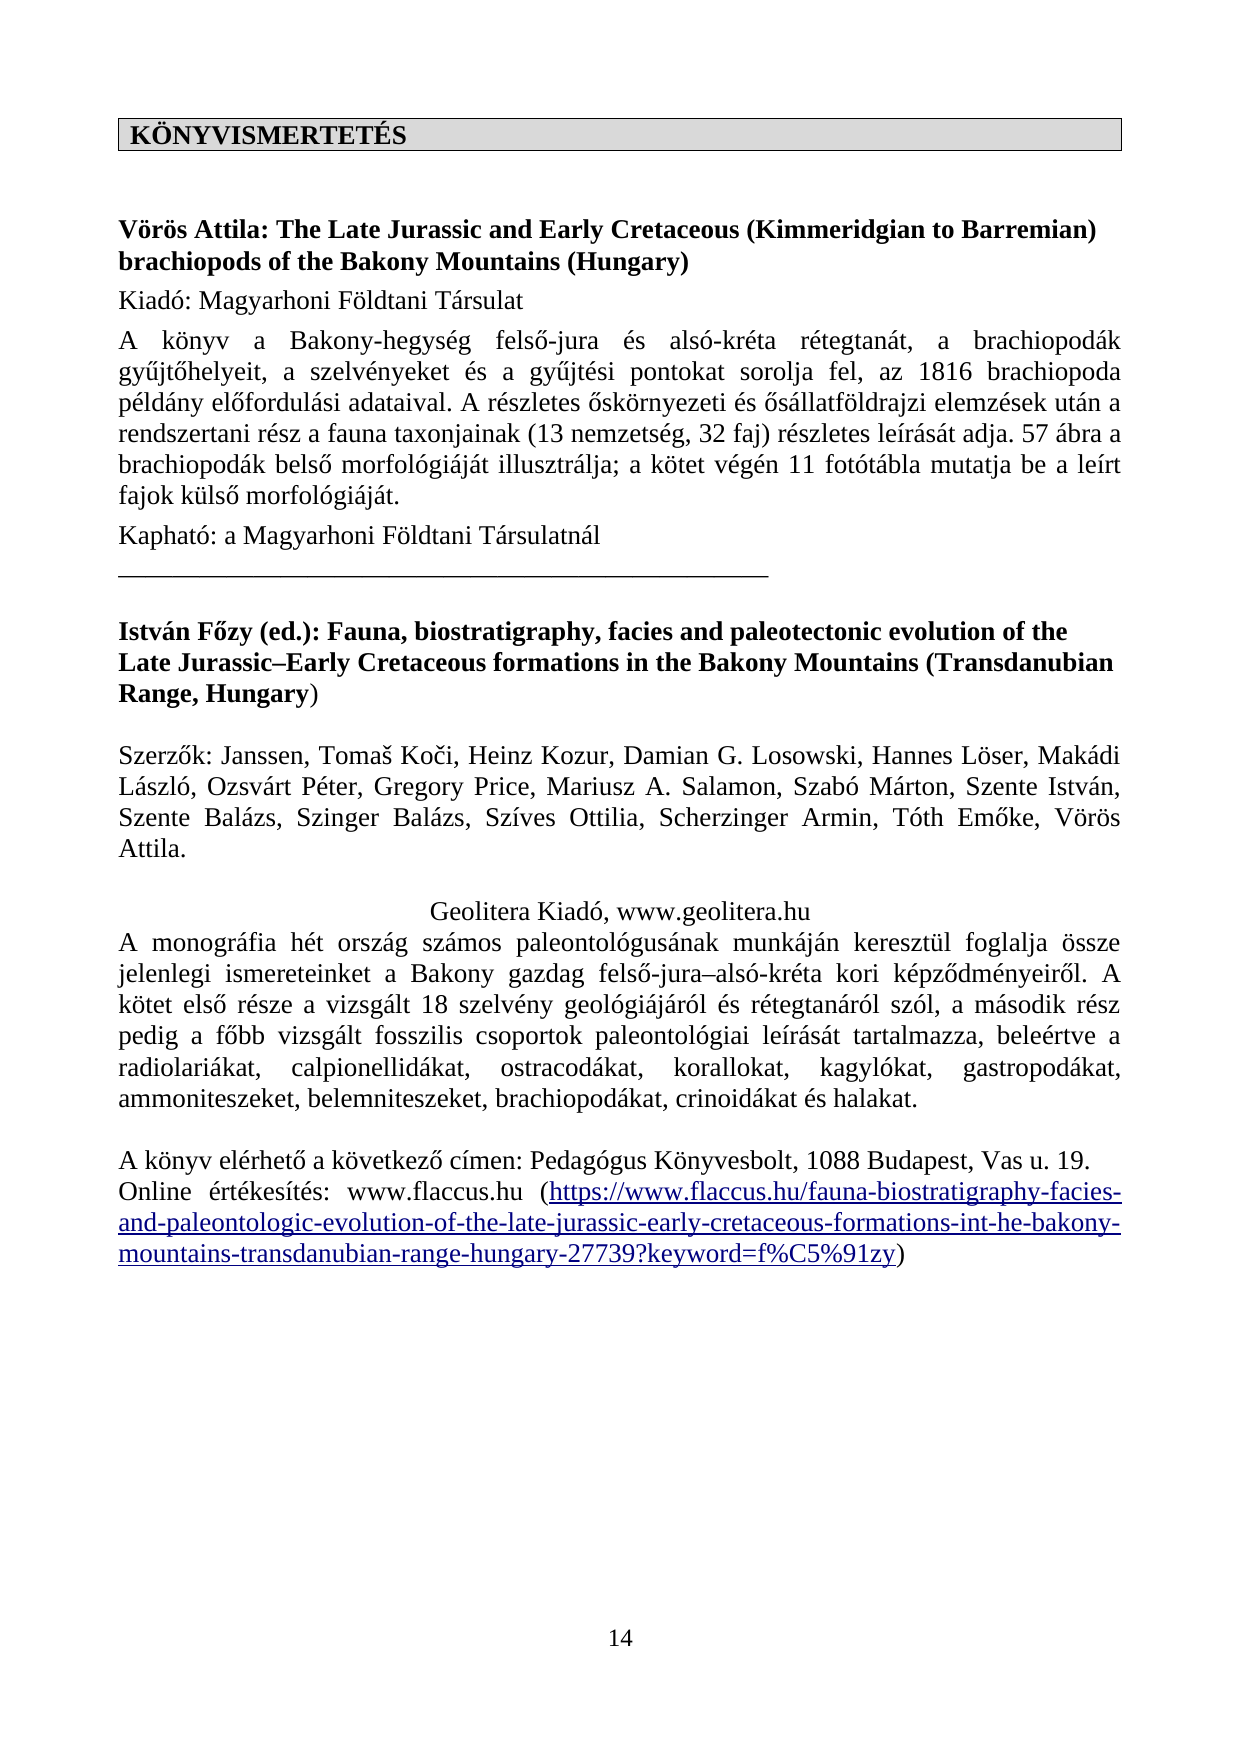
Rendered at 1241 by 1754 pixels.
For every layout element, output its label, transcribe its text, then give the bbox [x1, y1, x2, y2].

table_header KÖNYVISMERTETÉS [119, 119, 1121, 150]
text Geolitera Kiadó, www.geolitera.hu [118, 895, 1122, 926]
text ———————————————————————— [118, 558, 1122, 589]
text Kapható: a Magyarhoni Földtani Társulatnál [118, 519, 1122, 550]
subtitle István Főzy (ed.): Fauna, biostratigraphy, facies and paleotectonic evolution of the Late Jurassic–Early Cretaceous formations in the Bakony Mountains (Transdanubian Range, Hungary) [118, 614, 1122, 708]
text A monográfia hét ország számos paleontológusának munkáján keresztül foglalja össze jelenlegi ismereteinket a Bakony gazdag felső-jura–alsó-kréta kori képződményeiről. A kötet első része a vizsgált 18 szelvény geológiájáról és rétegtanáról szól, a második rész pedig a főbb vizsgált fosszilis csoportok paleontológiai leírását tartalmazza, beleértve a radiolariákat, calpionellidákat, ostracodákat, korallokat, kagylókat, gastropodákat, ammoniteszeket, belemniteszeket, brachiopodákat, crinoidákat és halakat. [118, 926, 1122, 1113]
text A könyv elérhető a következő címen: Pedagógus Könyvesbolt, 1088 Budapest, Vas u. 19. [118, 1144, 1122, 1175]
text Kiadó: Magyarhoni Földtani Társulat [118, 284, 1122, 315]
text Szerzők: Janssen, Tomaš Koči, Heinz Kozur, Damian G. Losowski, Hannes Löser, Makádi László, Ozsvárt Péter, Gregory Price, Mariusz A. Salamon, Szabó Márton, Szente István, Szente Balázs, Szinger Balázs, Szíves Ottilia, Scherzinger Armin, Tóth Emőke, Vörös Attila. [118, 739, 1122, 864]
text Online értékesítés: www.flaccus.hu (https://www.flaccus.hu/fauna-biostratigraphy-facies-and-paleontologic-evolution-of-the-late-jurassic-early-cretaceous-formations-int-he-bakony-mountains-transdanubian-range-hungary-27739?keyword=f%C5%91zy) [118, 1175, 1122, 1269]
text A könyv a Bakony-hegység felső-jura és alsó-kréta rétegtanát, a brachiopodák gyűjtőhelyeit, a szelvényeket és a gyűjtési pontokat sorolja fel, az 1816 brachiopoda példány előfordulási adataival. A részletes őskörnyezeti és ősállatföldrajzi elemzések után a rendszertani rész a fauna taxonjainak (13 nemzetség, 32 faj) részletes leírását adja. 57 ábra a brachiopodák belső morfológiáját illusztrálja; a kötet végén 11 fotótábla mutatja be a leírt fajok külső morfológiáját. [118, 324, 1122, 511]
text Vörös Attila: The Late Jurassic and Early Cretaceous (Kimmeridgian to Barremian) brachiopods of the Bakony Mountains (Hungary) [118, 214, 1122, 276]
